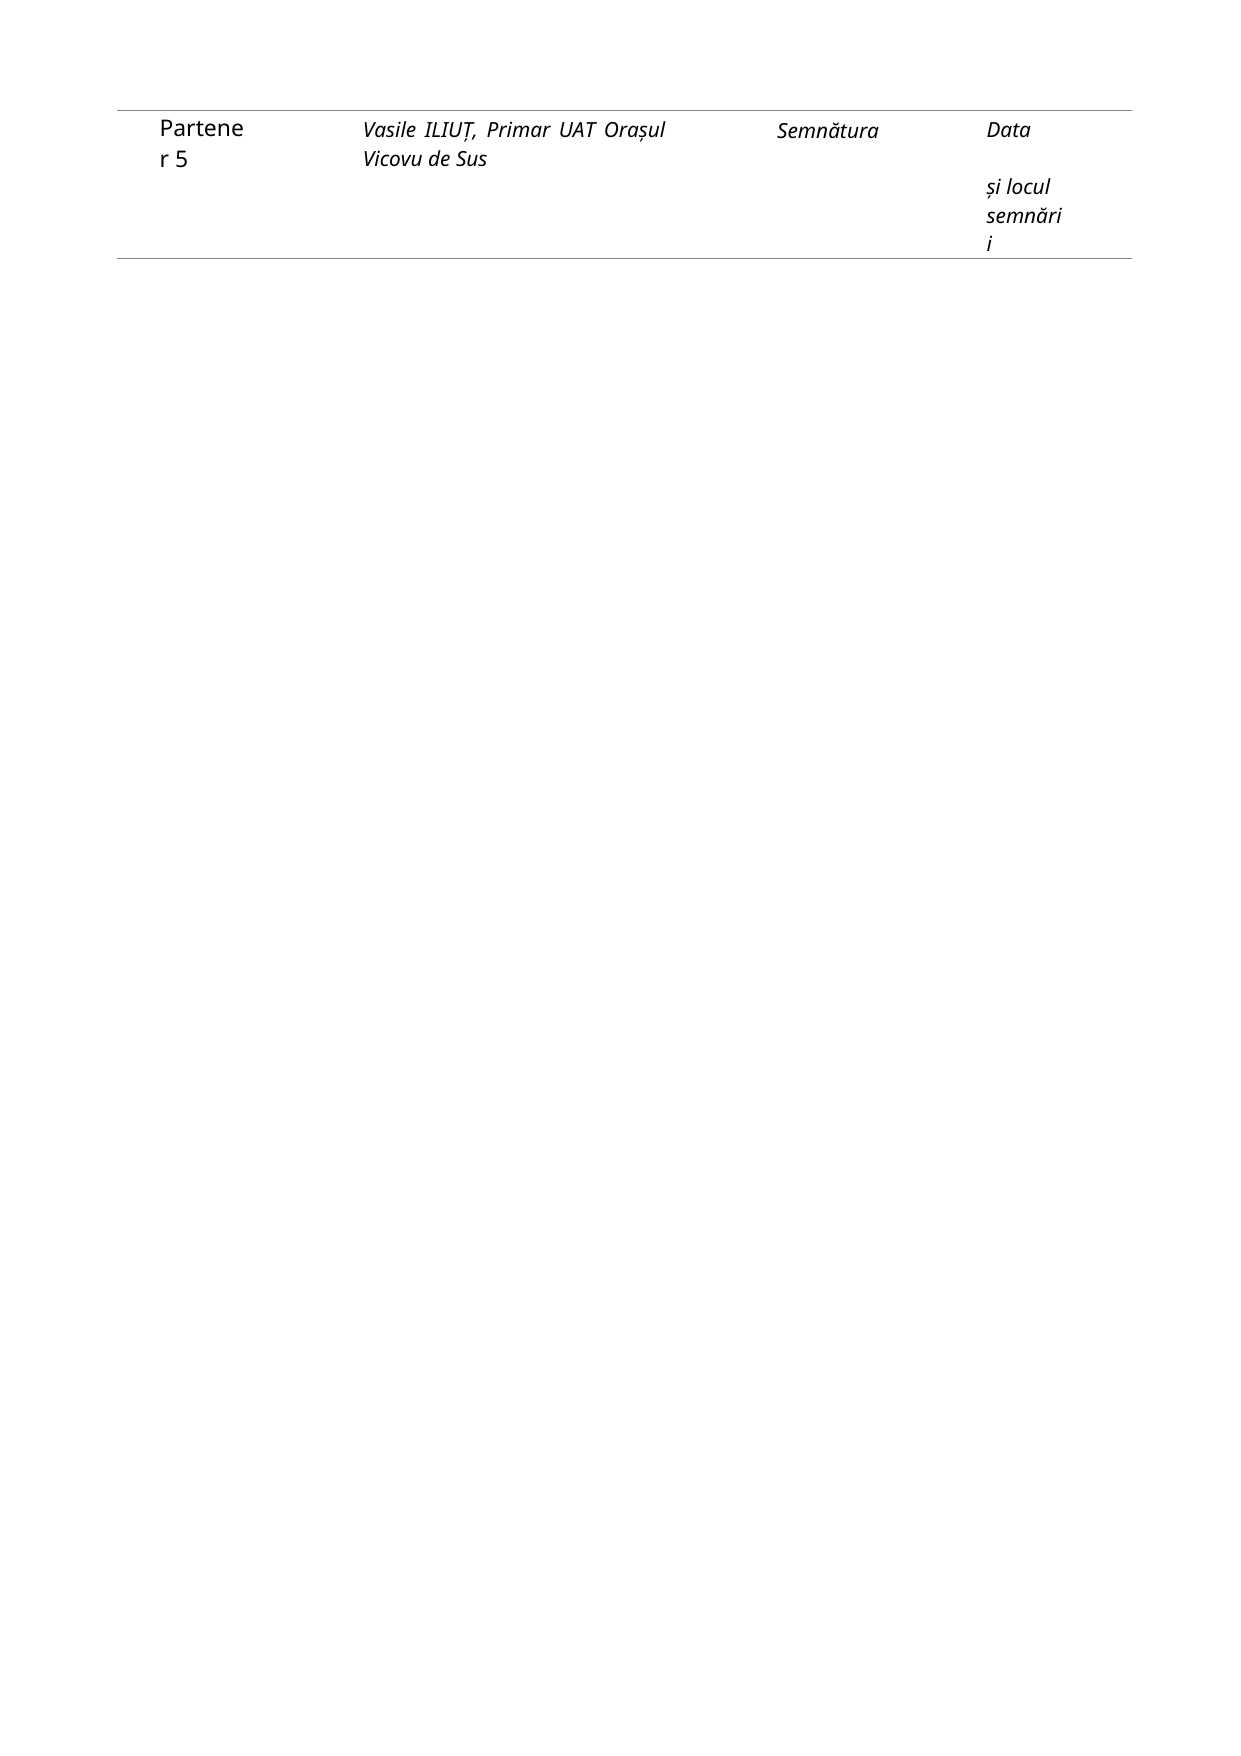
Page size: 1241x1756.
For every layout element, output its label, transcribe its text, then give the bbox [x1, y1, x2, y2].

table_cell Vasile ILIUȚ, Primar UAT Orașul Vicovu de Sus [329, 111, 728, 258]
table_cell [934, 111, 1132, 258]
table_cell Semnătura [728, 111, 934, 258]
table_cell Partener 5 [117, 111, 329, 258]
